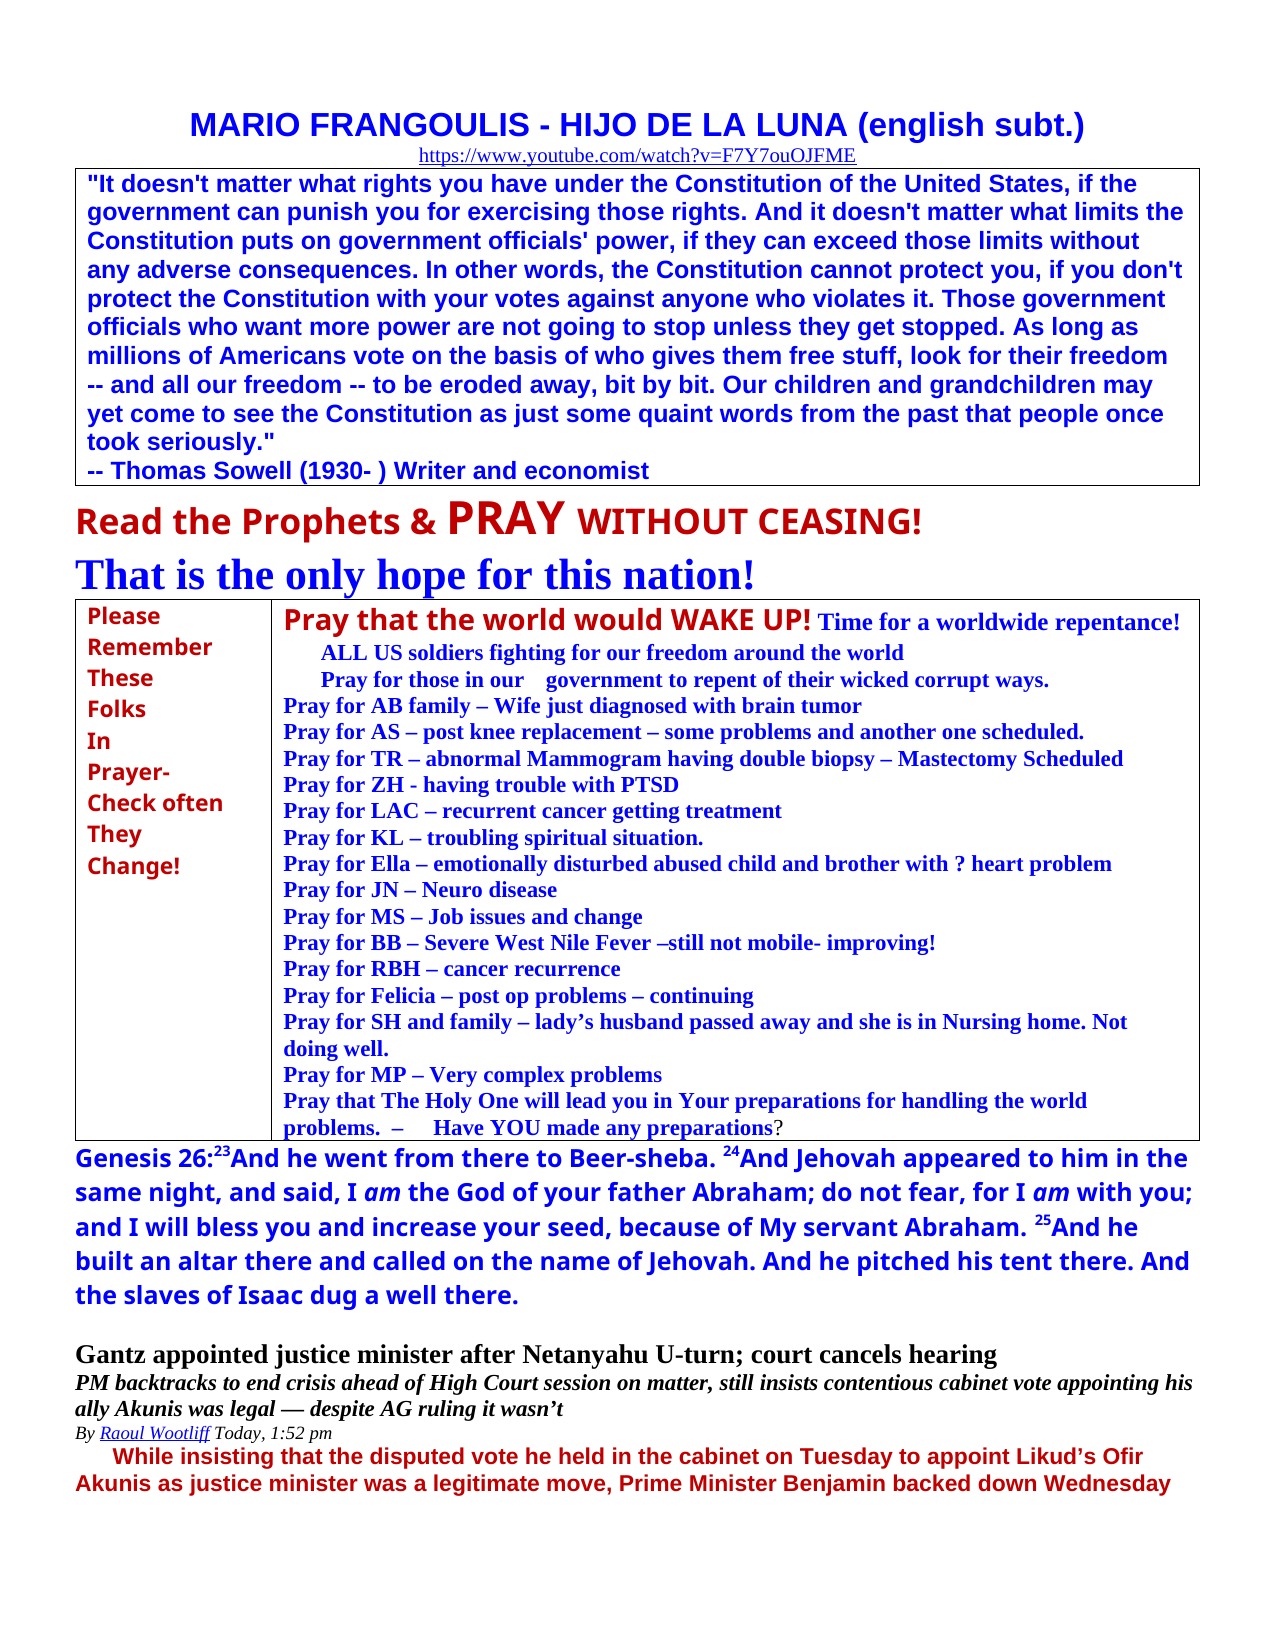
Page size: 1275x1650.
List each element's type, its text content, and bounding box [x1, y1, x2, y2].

text PM backtracks to end crisis ahead of High Court session on matter, still insists contentious cabinet vote appointing his ally Akunis was legal — despite AG ruling it wasn’t [75, 1369, 1200, 1422]
table_header Please Remember These Folks In Prayer- Check often They Change! [76, 600, 271, 1140]
text https://www.youtube.com/watch?v=F7Y7ouOJFME [75, 143, 1200, 167]
text Read the Prophets & PRAY WITHOUT CEASING! [75, 486, 1200, 548]
text By Raoul Wootliff Today, 1:52 pm [75, 1422, 1200, 1443]
text That is the only hope for this nation! [75, 548, 1200, 598]
table_header Pray that the world would WAKE UP! Time for a worldwide repentance! ALL US soldiers fighting for our freedom around the world Pray for those in our government to repent of their wicked corrupt ways. Pray for AB family – Wife just diagnosed with brain tumor Pray for AS – post knee replacement – some problems and another one scheduled. Pray for TR – abnormal Mammogram having double biopsy – Mastectomy Scheduled Pray for ZH - having trouble with PTSD Pray for LAC – recurrent cancer getting treatment Pray for KL – troubling spiritual situation. Pray for Ella – emotionally disturbed abused child and brother with ? heart problem Pray for JN – Neuro disease Pray for MS – Job issues and change Pray for BB – Severe West Nile Fever –still not mobile- improving! Pray for RBH – cancer recurrence Pray for Felicia – post op problems – continuing Pray for SH and family – lady’s husband passed away and she is in Nursing home. Not doing well. Pray for MP – Very complex problems Pray that The Holy One will lead you in Your preparations for handling the world problems. – Have YOU made any preparations? [272, 600, 1199, 1140]
text Gantz appointed justice minister after Netanyahu U-turn; court cancels hearing [75, 1338, 1200, 1369]
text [75, 1443, 1200, 1496]
text Genesis 26:23And he went from there to Beer-sheba. 24And Jehovah appeared to him in the same night, and said, I am the God of your father Abraham; do not fear, for I am with you; and I will bless you and increase your seed, because of My servant Abraham. 25And he built an altar there and called on the name of Jehovah. And he pitched his tent there. And the slaves of Isaac dug a well there. [75, 1141, 1200, 1311]
table_header "It doesn't matter what rights you have under the Constitution of the United States, if the government can punish you for exercising those rights. And it doesn't matter what limits the Constitution puts on government officials' power, if they can exceed those limits without any adverse consequences. In other words, the Constitution cannot protect you, if you don't protect the Constitution with your votes against anyone who violates it. Those government officials who want more power are not going to stop unless they get stopped. As long as millions of Americans vote on the basis of who gives them free stuff, look for their freedom -- and all our freedom -- to be eroded away, bit by bit. Our children and grandchildren may yet come to see the Constitution as just some quaint words from the past that people once took seriously." -- Thomas Sowell (1930- ) Writer and economist [76, 169, 1199, 485]
text MARIO FRANGOULIS - HIJO DE LA LUNA (english subt.) [75, 105, 1200, 143]
